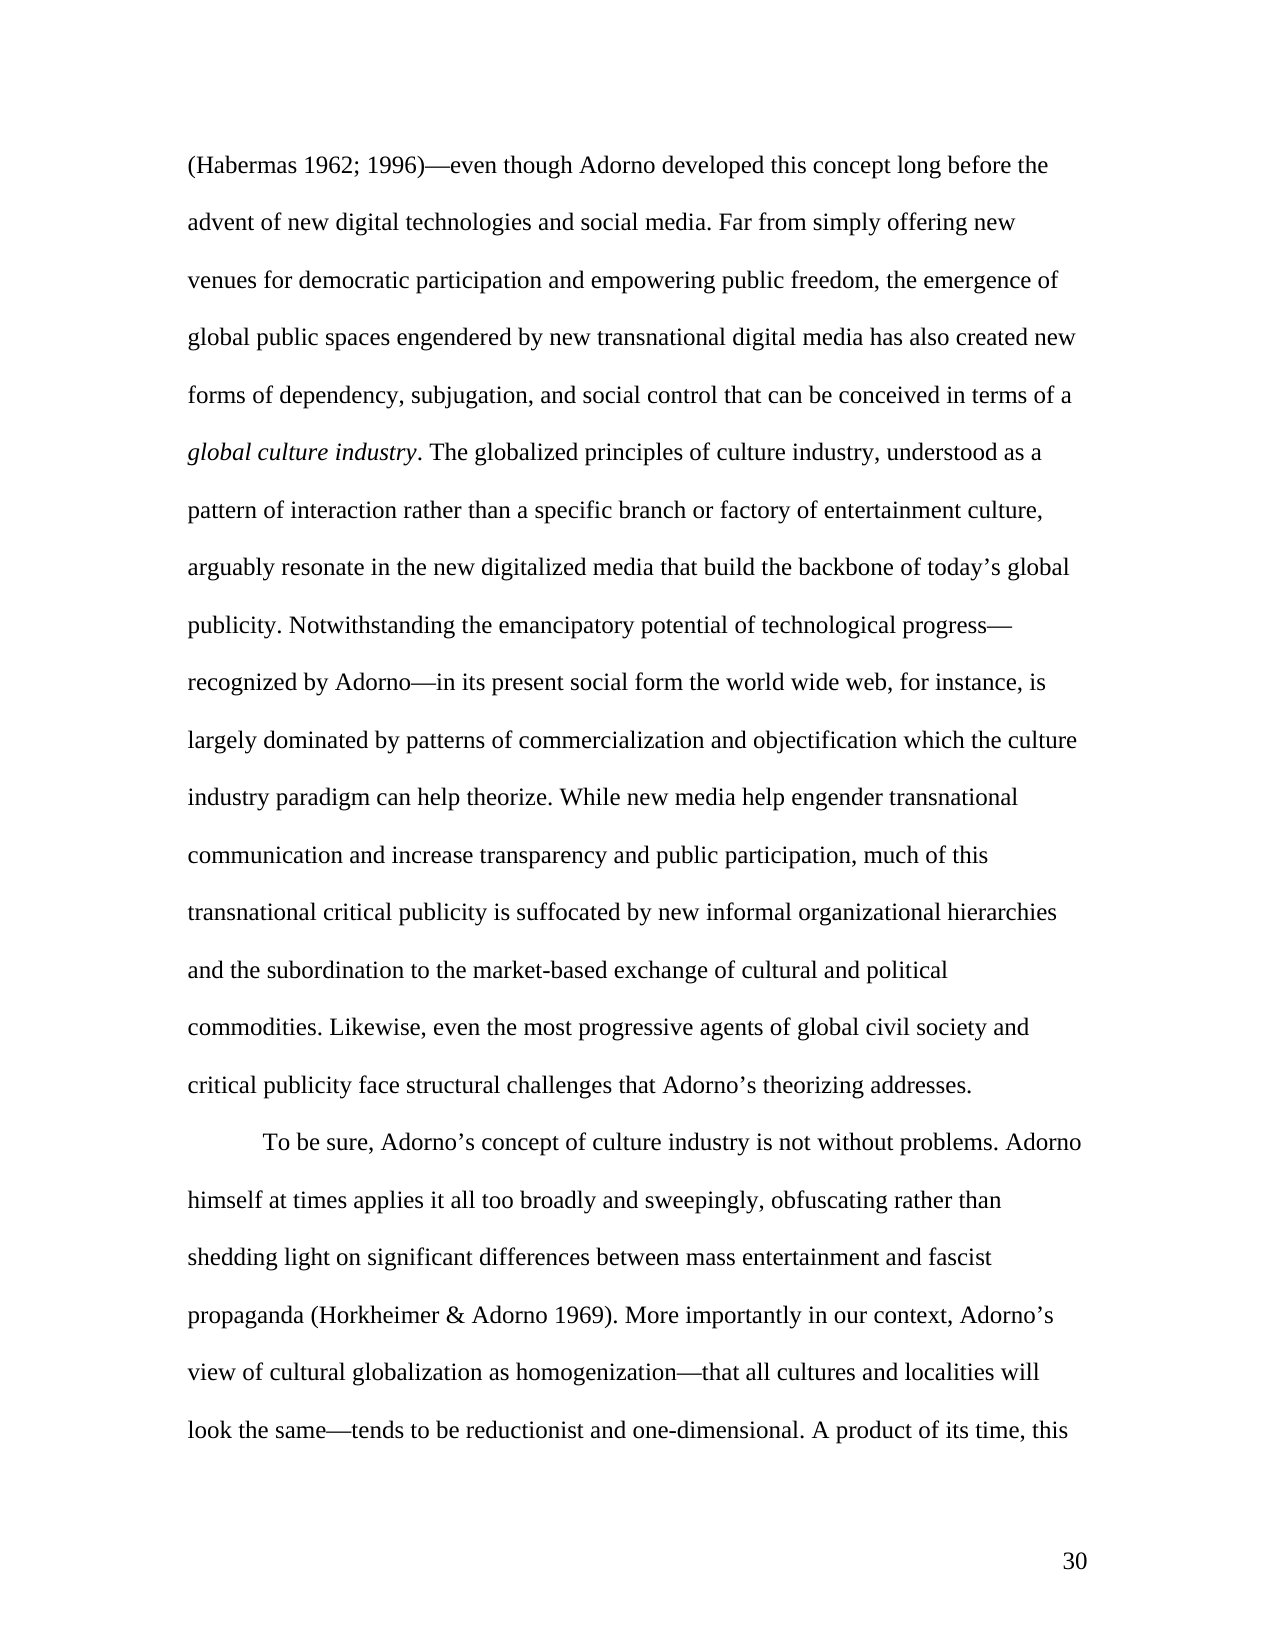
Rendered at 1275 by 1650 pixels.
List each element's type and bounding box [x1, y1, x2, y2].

text [187, 1127, 1087, 1444]
text [187, 150, 1087, 1099]
